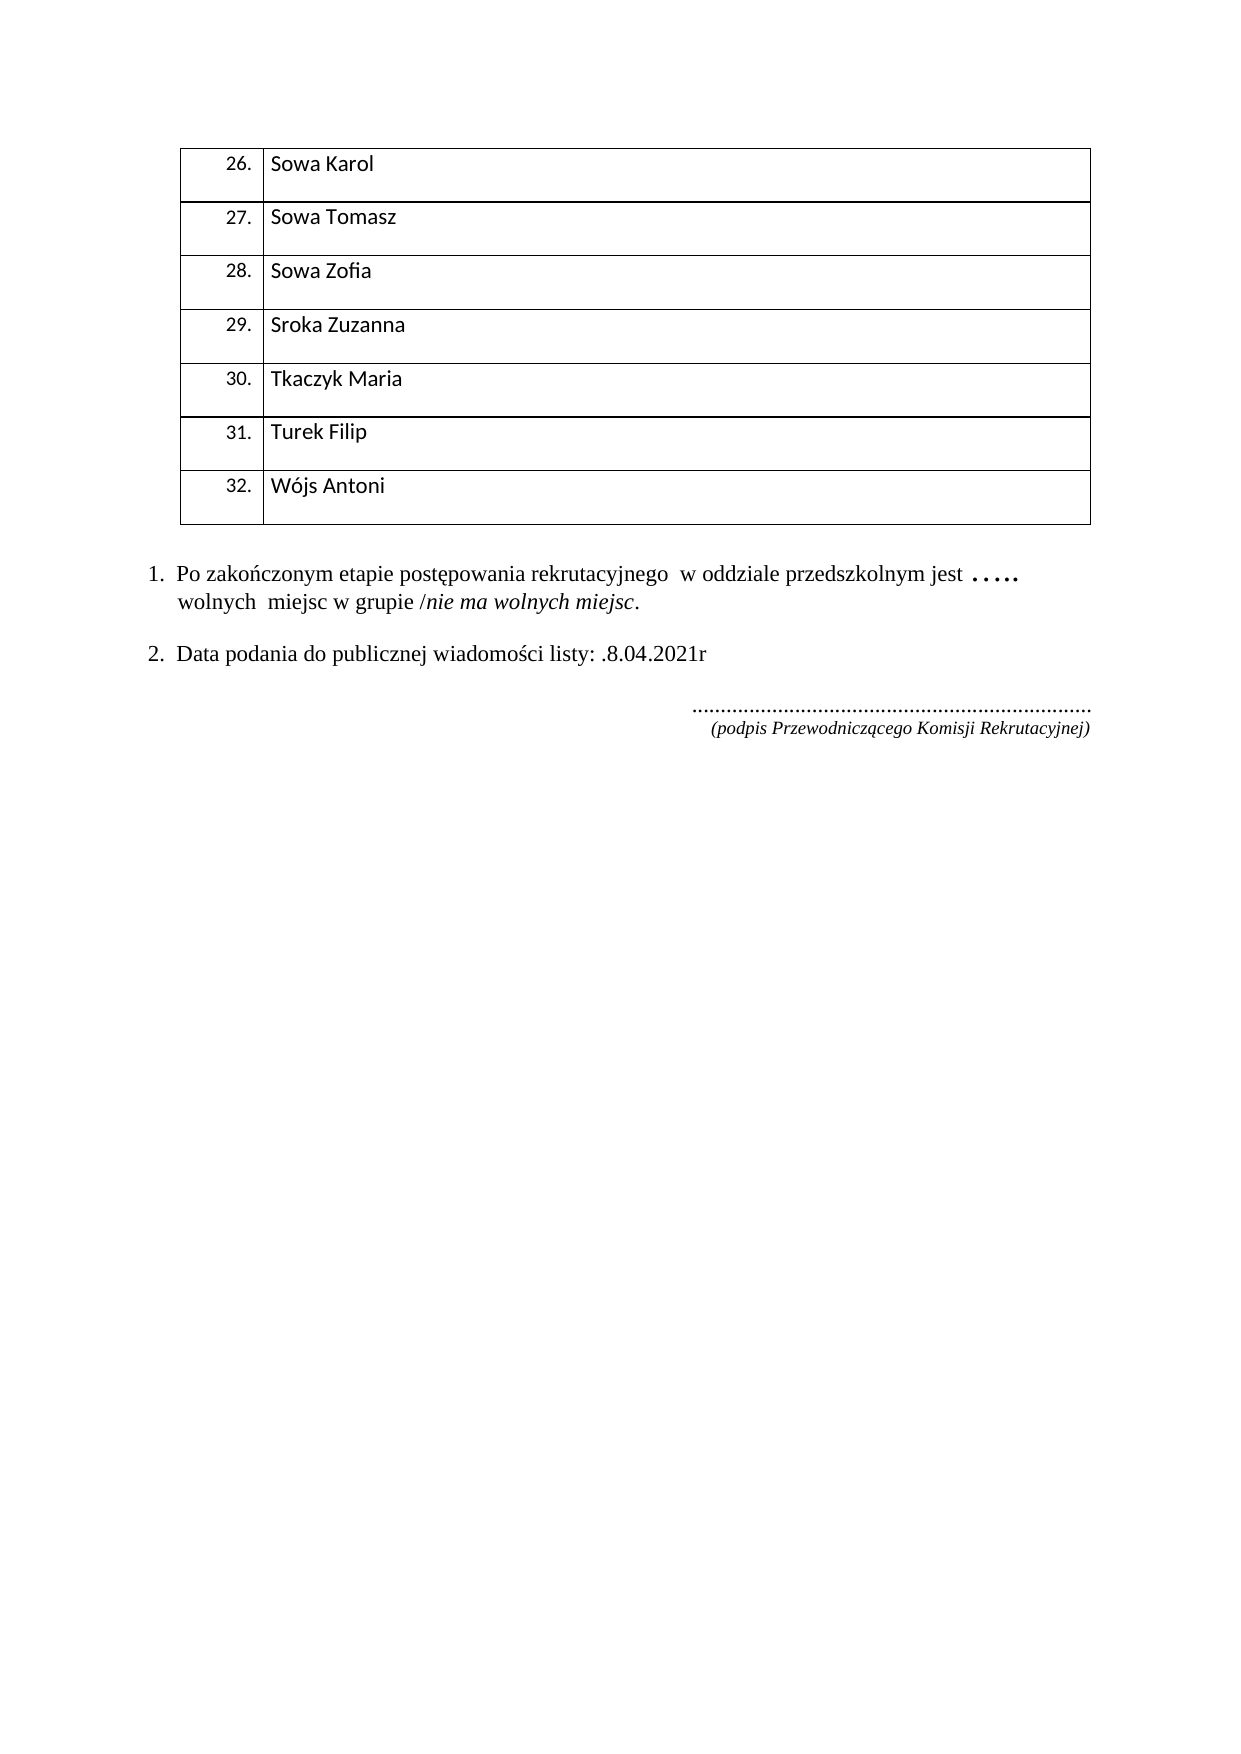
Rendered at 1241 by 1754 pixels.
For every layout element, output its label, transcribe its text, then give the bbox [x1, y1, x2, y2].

text (podpis Przewodniczącego Komisji Rekrutacyjnej) [148, 717, 1093, 739]
table_cell Sowa Tomasz [264, 203, 1090, 255]
table_cell Sowa Zofia [264, 256, 1090, 309]
table_cell [181, 364, 263, 416]
text ...................................................................... [148, 691, 1093, 717]
table_cell Turek Filip [264, 418, 1090, 470]
table_cell Wójs Antoni [264, 471, 1090, 524]
table_cell [181, 149, 263, 201]
text 1. Po zakończonym etapie postępowania rekrutacyjnego w oddziale przedszkolnym jest ….. wolnych miejsc w grupie /nie ma wolnych miejsc. [148, 550, 1093, 614]
table_cell Tkaczyk Maria [264, 364, 1090, 416]
table_cell Sowa Karol [264, 149, 1090, 201]
table_cell [181, 418, 263, 470]
table_cell Sroka Zuzanna [264, 310, 1090, 363]
table_cell [181, 203, 263, 255]
table_cell [181, 471, 263, 524]
table_cell [181, 310, 263, 363]
table_cell [181, 256, 263, 309]
text 2. Data podania do publicznej wiadomości listy: .8.04.2021r [148, 639, 1093, 666]
